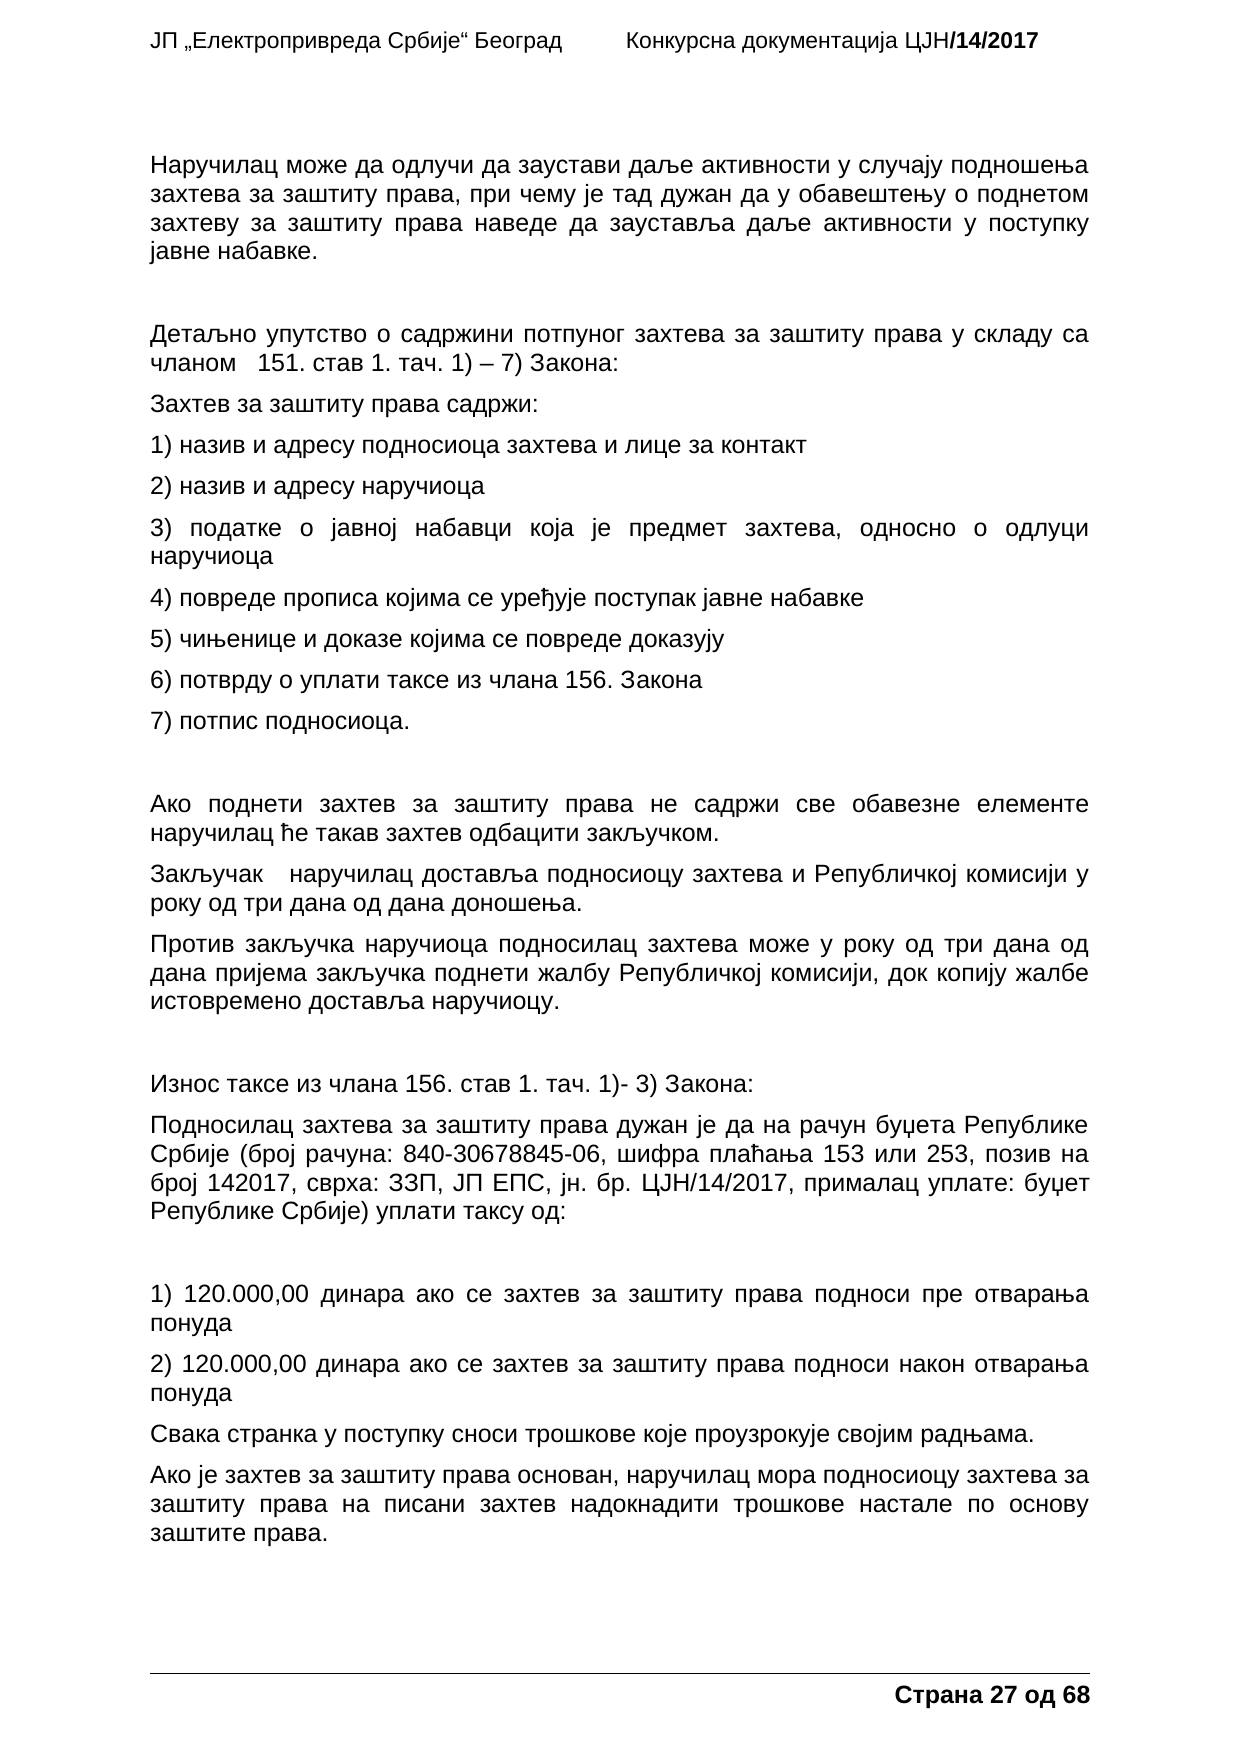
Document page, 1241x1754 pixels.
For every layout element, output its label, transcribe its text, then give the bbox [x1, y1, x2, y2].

text 6) потврду о уплати таксе из члана 156. Закона [150, 665, 1090, 694]
text Подносилац захтева за заштиту права дужан је да на рачун буџета Републике Србије (број рачуна: 840-30678845-06, шифра плаћања 153 или 253, позив на број 142017, сврха: ЗЗП, ЈП ЕПС, јн. бр. ЦЈН/14/2017, прималац уплате: буџет Републике Србије) уплати таксу од: [150, 1110, 1090, 1225]
text 1) назив и адресу подносиоца захтева и лице за контакт [150, 430, 1090, 459]
text Детаљно упутство о садржини потпуног захтева за заштиту права у складу са чланом 151. став 1. тач. 1) – 7) Закона: [150, 319, 1090, 376]
text Ако поднети захтев за заштиту права не садржи све обавезне елементе наручилац ће такав захтев одбацити закључком. [150, 789, 1090, 846]
text 2) 120.000,00 динара ако се захтев за заштиту права подноси након отварања понуда [150, 1349, 1090, 1406]
text 3) податке о јавној набавци која је предмет захтева, односно о одлуци наручиоца [150, 512, 1090, 570]
text 2) назив и адресу наручиоца [150, 471, 1090, 500]
text 7) потпис подносиоца. [150, 706, 1090, 735]
text Закључак наручилац доставља подносиоцу захтева и Републичкој комисији у року од три дана од дана доношења. [150, 859, 1090, 916]
text Износ таксе из члана 156. став 1. тач. 1)- 3) Закона: [150, 1069, 1090, 1097]
text Наручилац може да одлучи да заустави даље активности у случају подношења захтева за заштиту права, при чему је тад дужан да у обавештењу о поднетом захтеву за заштиту права наведе да зауставља даље активности у поступку јавне набавке. [150, 150, 1090, 265]
text 4) повреде прописа којима се уређује поступак јавне набавке [150, 582, 1090, 611]
text Свака странка у поступку сноси трошкове које проузрокује својим радњама. [150, 1419, 1090, 1447]
text 1) 120.000,00 динара ако се захтев за заштиту права подноси пре отварања понуда [150, 1279, 1090, 1336]
text 5) чињенице и доказе којима се повреде доказују [150, 624, 1090, 652]
text Захтев за заштиту права садржи: [150, 389, 1090, 417]
text Ако је захтев за заштиту права основан, наручилац мора подносиоцу захтева за заштиту права на писани захтев надокнадити трошкове настале по основу заштите права. [150, 1460, 1090, 1546]
text Против закључка наручиоца подносилац захтева може у року од три дана од дана пријема закључка поднети жалбу Републичкој комисији, док копију жалбе истовремено доставља наручиоцу. [150, 929, 1090, 1015]
